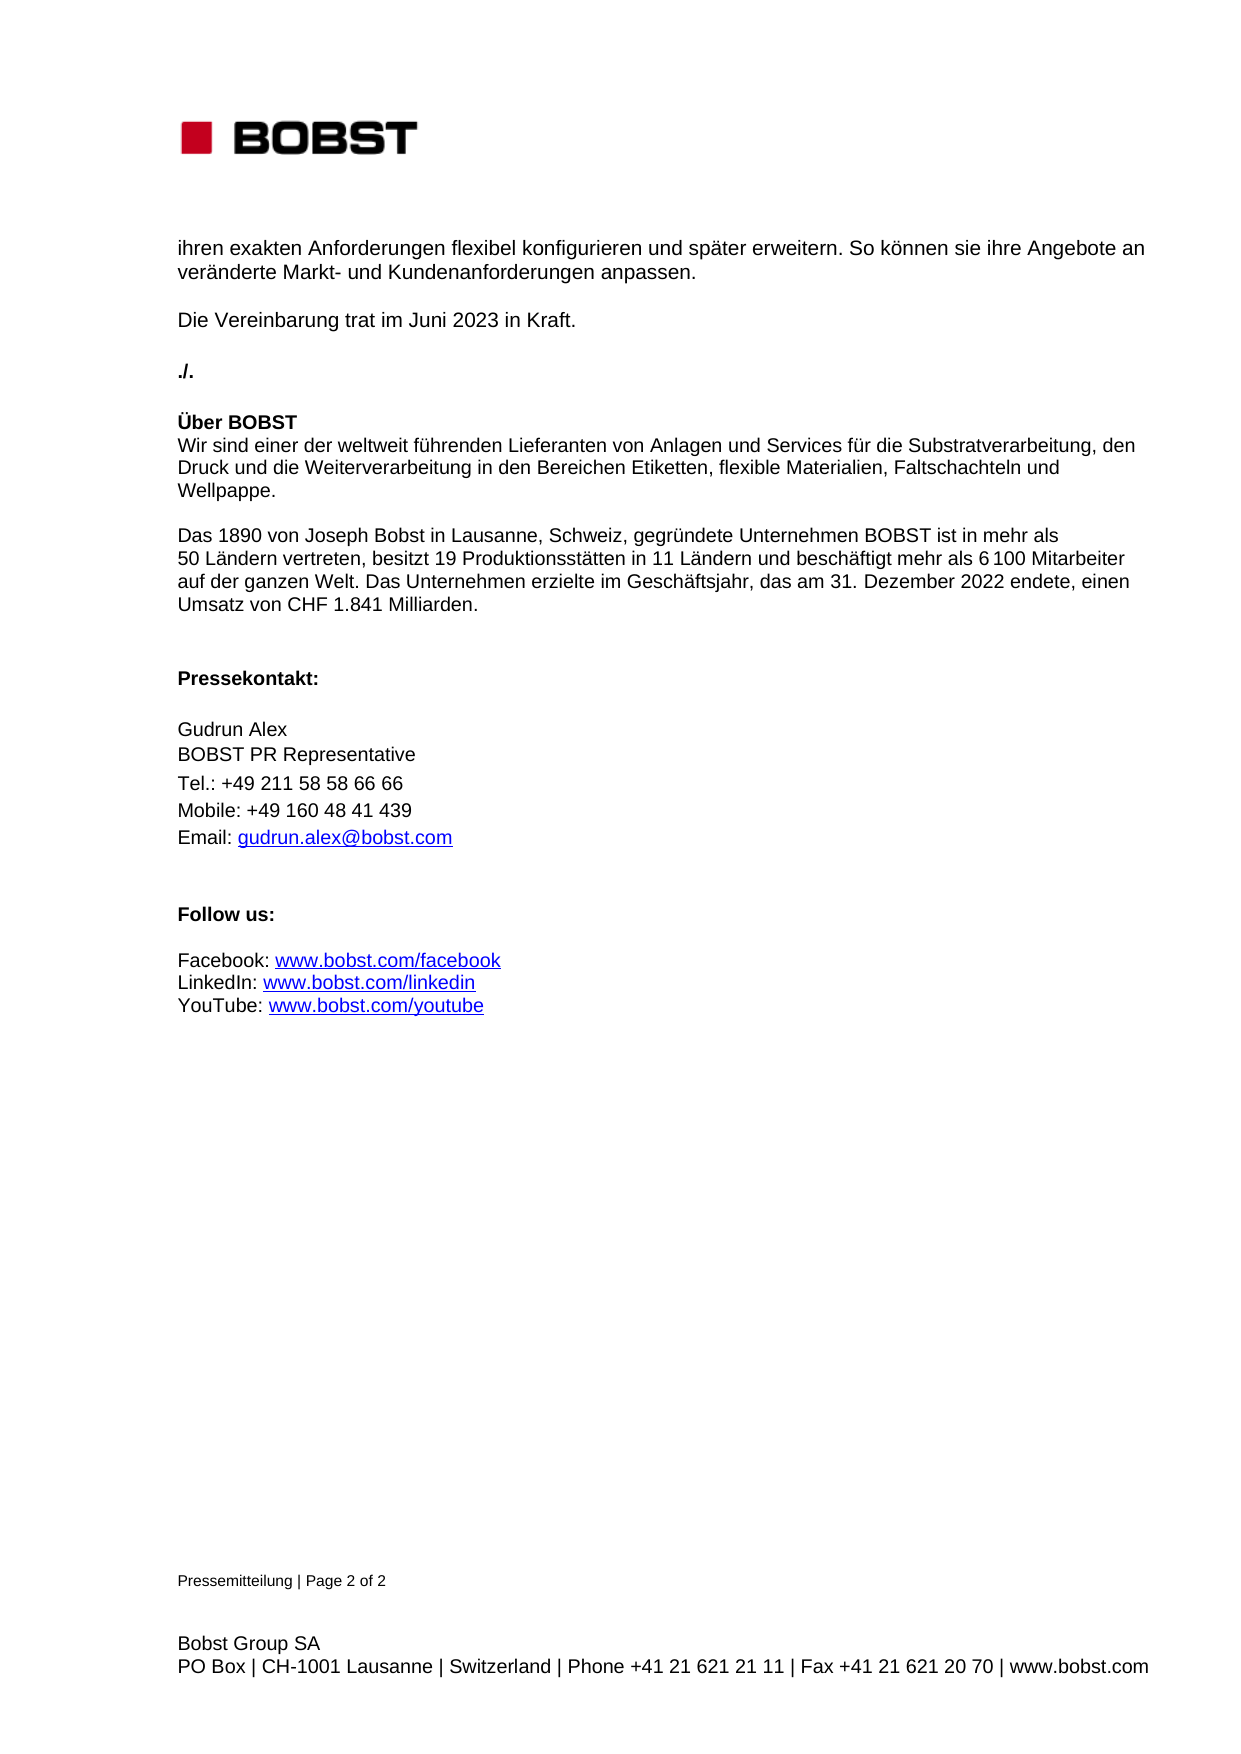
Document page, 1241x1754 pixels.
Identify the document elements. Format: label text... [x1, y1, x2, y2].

text Über BOBST [177, 411, 1152, 433]
text Follow us: [177, 903, 1152, 926]
text ./. [177, 359, 1152, 382]
text Facebook: www.bobst.com/facebook LinkedIn: www.bobst.com/linkedin YouTube: www.bobst.com/youtube [177, 948, 1152, 1017]
text Gudrun Alex BOBST PR Representative [177, 718, 1152, 765]
text Wir sind einer der weltweit führenden Lieferanten von Anlagen und Services für die Substratverarbeitung, den Druck und die Weiterverarbeitung in den Bereichen Etiketten, flexible Materialien, Faltschachteln und Wellpappe. [177, 433, 1152, 502]
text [177, 236, 1152, 284]
text Die Vereinbarung trat im Juni 2023 in Kraft. [177, 308, 1152, 332]
text Mobile: +49 160 48 41 439 [177, 794, 1152, 822]
text Tel.: +49 211 58 58 66 66 [177, 767, 1152, 794]
text Email: gudrun.alex@bobst.com [177, 822, 1152, 849]
text Pressekontakt: [177, 666, 1152, 689]
text Das 1890 von Joseph Bobst in Lausanne, Schweiz, gegründete Unternehmen BOBST ist in mehr als 50 Ländern vertreten, besitzt 19 Produktionsstätten in 11 Ländern und beschäftigt mehr als 6 100 Mitarbeiter auf der ganzen Welt. Das Unternehmen erzielte im Geschäftsjahr, das am 31. Dezember 2022 endete, einen Umsatz von CHF 1.841 Milliarden. [177, 524, 1152, 615]
